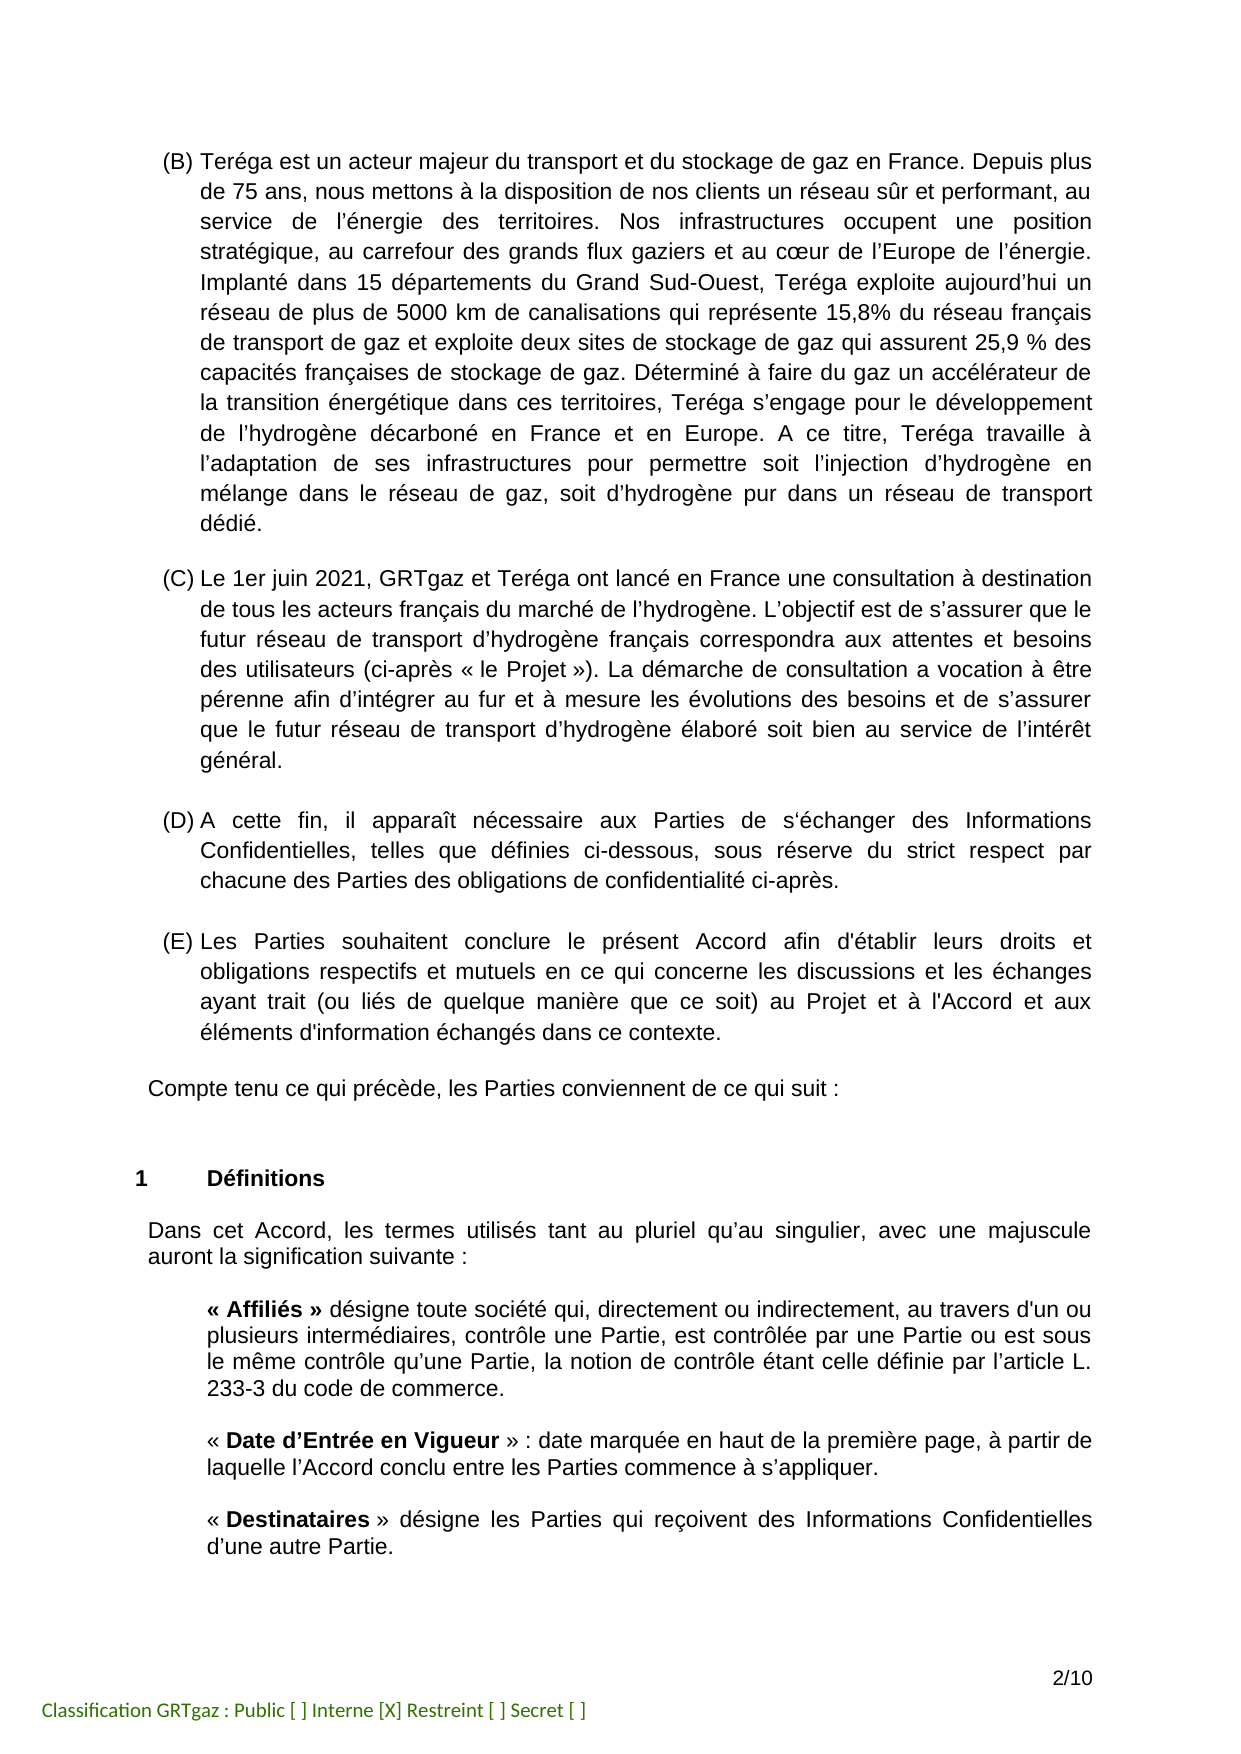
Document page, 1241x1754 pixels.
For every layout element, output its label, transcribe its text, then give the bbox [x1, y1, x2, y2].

text « Destinataire » désigne l Partie qui reçoivent des Informations Confidentielles d’une autre Partie. [207, 1506, 1093, 1559]
subtitle Définitions [148, 1165, 1093, 1192]
text Dans cet Accord, les termes utilisés tant au pluriel qu’au singulier, avec une majuscule auront la signification suivante : [148, 1217, 1093, 1269]
list A cette fin, il apparaît nécessaire aux Parties de s‘échanger des Informations Confidentielles, telles que définies ci-dessous, sous réserve du strict respect par chacune des Parties des obligations de confidentialité ci-après. [162, 807, 1093, 894]
text Compte tenu ce qui précède, les Parties conviennent de ce qui suit : [148, 1075, 1093, 1101]
list Teréga est un acteur majeur du transport et du stockage de gaz en France. Depuis plus de 75 ans, nous mettons à la disposition de nos clients un réseau sûr et performant, au service de l’énergie des territoires. Nos infrastructures occupent une position stratégique, au carrefour des grands flux gaziers et au cœur de l’Europe de l’énergie. Implanté dans 15 départements du Grand Sud-Ouest, Teréga exploite aujourd’hui un réseau de plus de 5000 km de canalisations qui représente 15,8% du réseau français de transport de gaz et exploite deux sites de stockage de gaz qui assurent 25,9 % des capacités françaises de stockage de gaz. Déterminé à faire du gaz un accélérateur de la transition énergétique dans ces territoires, Teréga s’engage pour le développement de l’hydrogène décarboné en France et en Europe. A ce titre, Teréga travaille à l’adaptation de ses infrastructures pour permettre soit l’injection d’hydrogène en mélange dans le réseau de gaz, soit d’hydrogène pur dans un réseau de transport dédié. [162, 148, 1093, 536]
list Les Parties souhaitent conclure le présent Accord afin d'établir leurs droits et obligations respectifs et mutuels en ce qui concerne les discussions et les échanges ayant trait (ou liés de quelque manière que ce soit) au Projet et à l'Accord et aux éléments d'information échangés dans ce contexte. [162, 928, 1093, 1045]
text « Date d’Entrée en Vigueur » : date marquée en haut de la première page, à partir de laquelle l’Accord conclu entre les Parties commence à s’appliquer. [207, 1427, 1093, 1480]
text « Affiliés » désigne toute société qui, directement ou indirectement, au travers d'un ou plusieurs intermédiaires, contrôle une Partie, est contrôlée par une Partie ou est sous le même contrôle qu’une Partie, la notion de contrôle étant celle définie par l’article L. 233-3 du code de commerce. [207, 1296, 1093, 1401]
list Le 1er juin 2021, GRTgaz et Teréga ont lancé en France une consultation à destination de tous les acteurs français du marché de l’hydrogène. L’objectif est de s’assurer que le futur réseau de transport d’hydrogène français correspondra aux attentes et besoins des utilisateurs (ci-après « le Projet »). La démarche de consultation a vocation à être pérenne afin d’intégrer au fur et à mesure les évolutions des besoins et de s’assurer que le futur réseau de transport d’hydrogène élaboré soit bien au service de l’intérêt général. [162, 565, 1093, 773]
